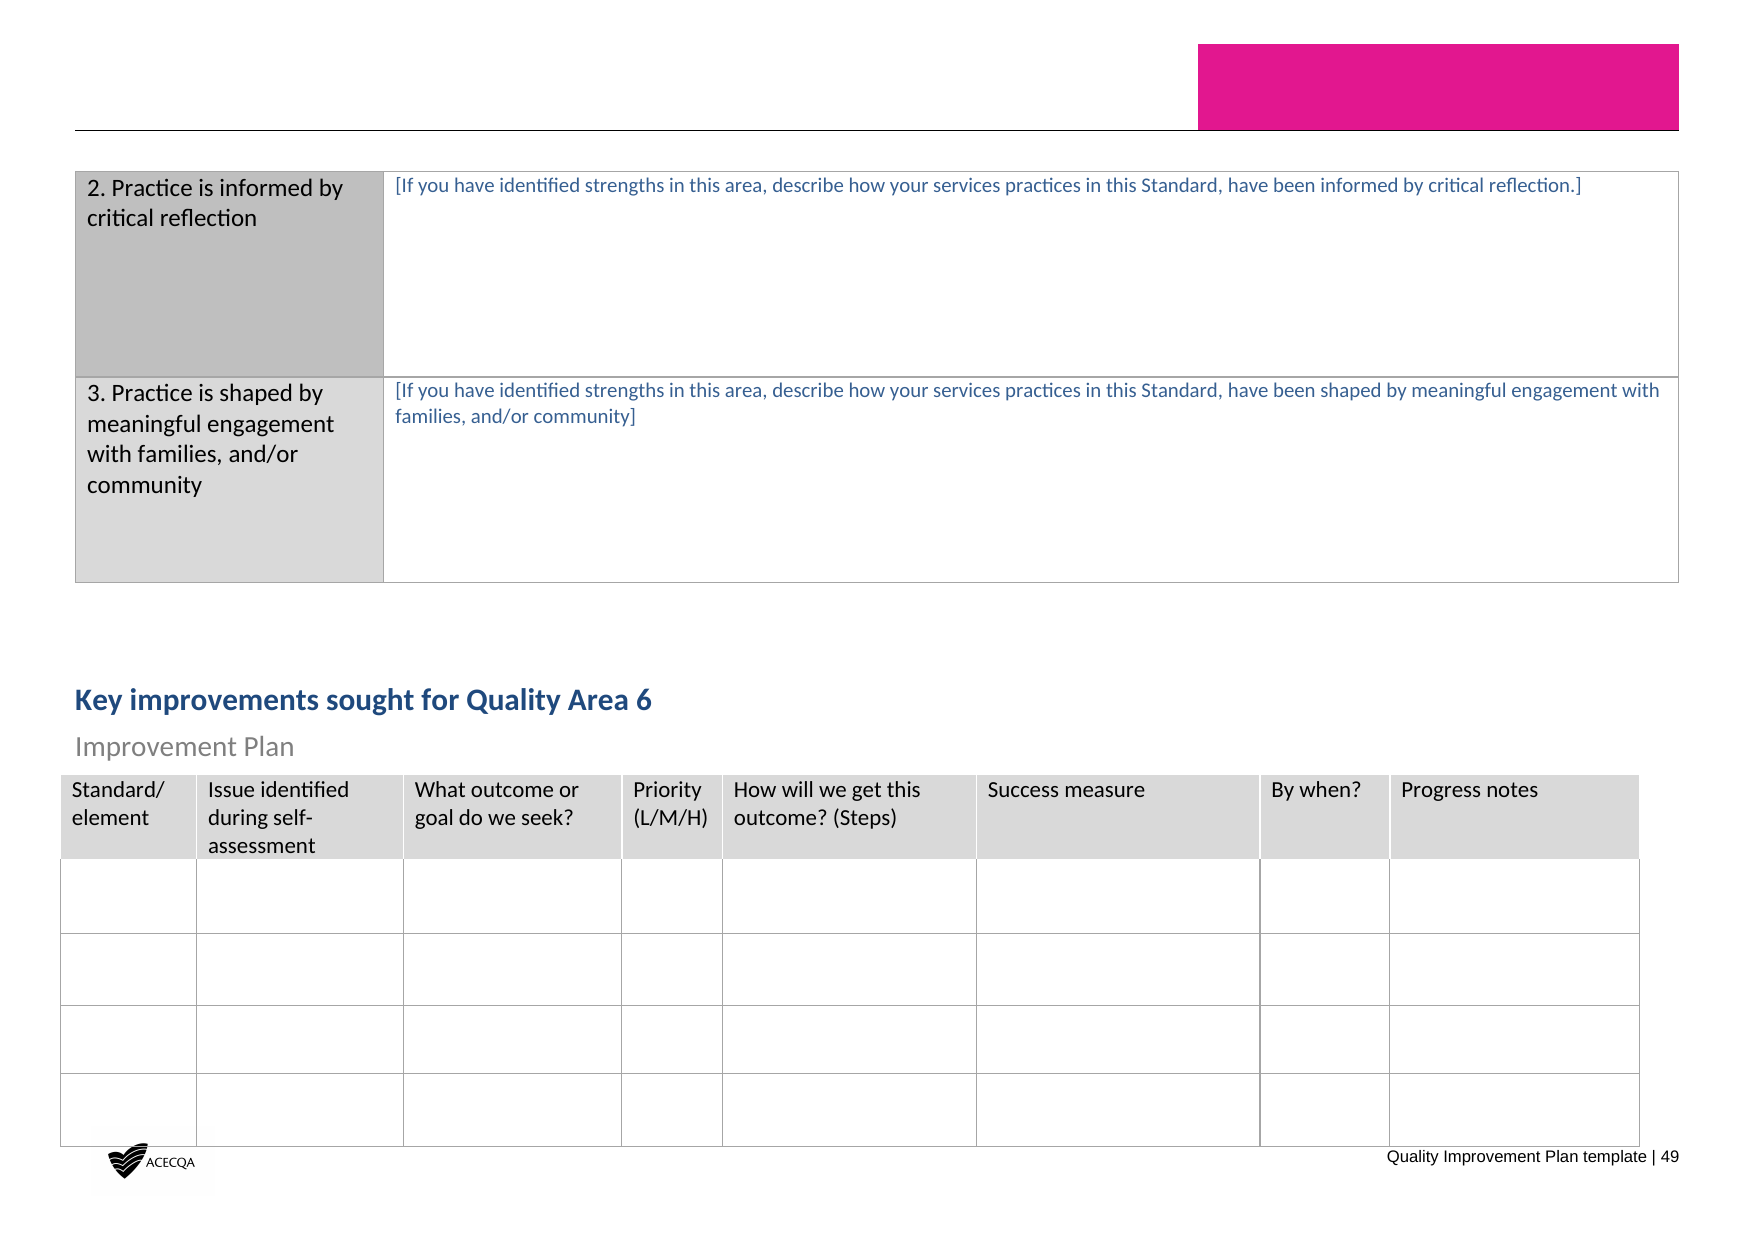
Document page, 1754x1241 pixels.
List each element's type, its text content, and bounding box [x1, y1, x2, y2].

table_cell 3. Practice is shaped by meaningful engagement with families, and/or community [76, 378, 383, 582]
table_cell [197, 860, 403, 932]
table_cell [723, 1006, 976, 1073]
table_cell [1261, 1074, 1389, 1146]
table_cell [723, 1074, 976, 1146]
table_cell 2. Practice is informed by critical reflection [76, 172, 383, 376]
subtitle Key improvements sought for Quality Area 6 [75, 679, 1679, 718]
table_cell [61, 1006, 196, 1073]
table_cell [404, 1006, 621, 1073]
table_cell [622, 1006, 722, 1073]
table_cell [977, 1006, 1259, 1073]
table_cell [723, 934, 976, 1005]
table_cell [404, 934, 621, 1005]
table_cell [977, 860, 1259, 932]
table_cell [If you have identified strengths in this area, describe how your services practices in this Standard, have been informed by critical reflection.] [384, 172, 1678, 376]
table_cell [1261, 860, 1389, 932]
table_cell [1390, 860, 1639, 932]
table_cell [1390, 934, 1639, 1005]
table_cell [61, 1074, 196, 1146]
table_cell [404, 1074, 621, 1146]
table_cell [723, 860, 976, 932]
table_cell [61, 860, 196, 932]
table_cell [1261, 1006, 1389, 1073]
picture [91, 1147, 216, 1196]
table_cell [197, 1074, 403, 1146]
table_cell [1261, 934, 1389, 1005]
table_cell [622, 860, 722, 932]
table_cell [977, 934, 1259, 1005]
table_header By when? [1261, 775, 1389, 859]
table_header What outcome or goal do we seek? [404, 775, 621, 859]
table_cell [197, 934, 403, 1005]
table_header Progress notes [1391, 775, 1639, 859]
table_cell [1390, 1006, 1639, 1073]
table_header Issue identified during self-assessment [197, 775, 403, 859]
table_cell [977, 1074, 1259, 1146]
table_cell [404, 860, 621, 932]
table_header How will we get this outcome? (Steps) [723, 775, 976, 859]
table_cell [If you have identified strengths in this area, describe how your services practices in this Standard, have been shaped by meaningful engagement with families, and/or community] [384, 378, 1678, 582]
table_cell [622, 934, 722, 1005]
table_cell [622, 1074, 722, 1146]
table_cell [1390, 1074, 1639, 1146]
table_cell [197, 1006, 403, 1073]
table_header Priority (L/M/H) [623, 775, 722, 859]
subtitle Improvement Plan [75, 728, 1679, 764]
table_header Success measure [977, 775, 1259, 859]
table_header Standard/ element [61, 775, 196, 859]
table_cell [61, 934, 196, 1005]
